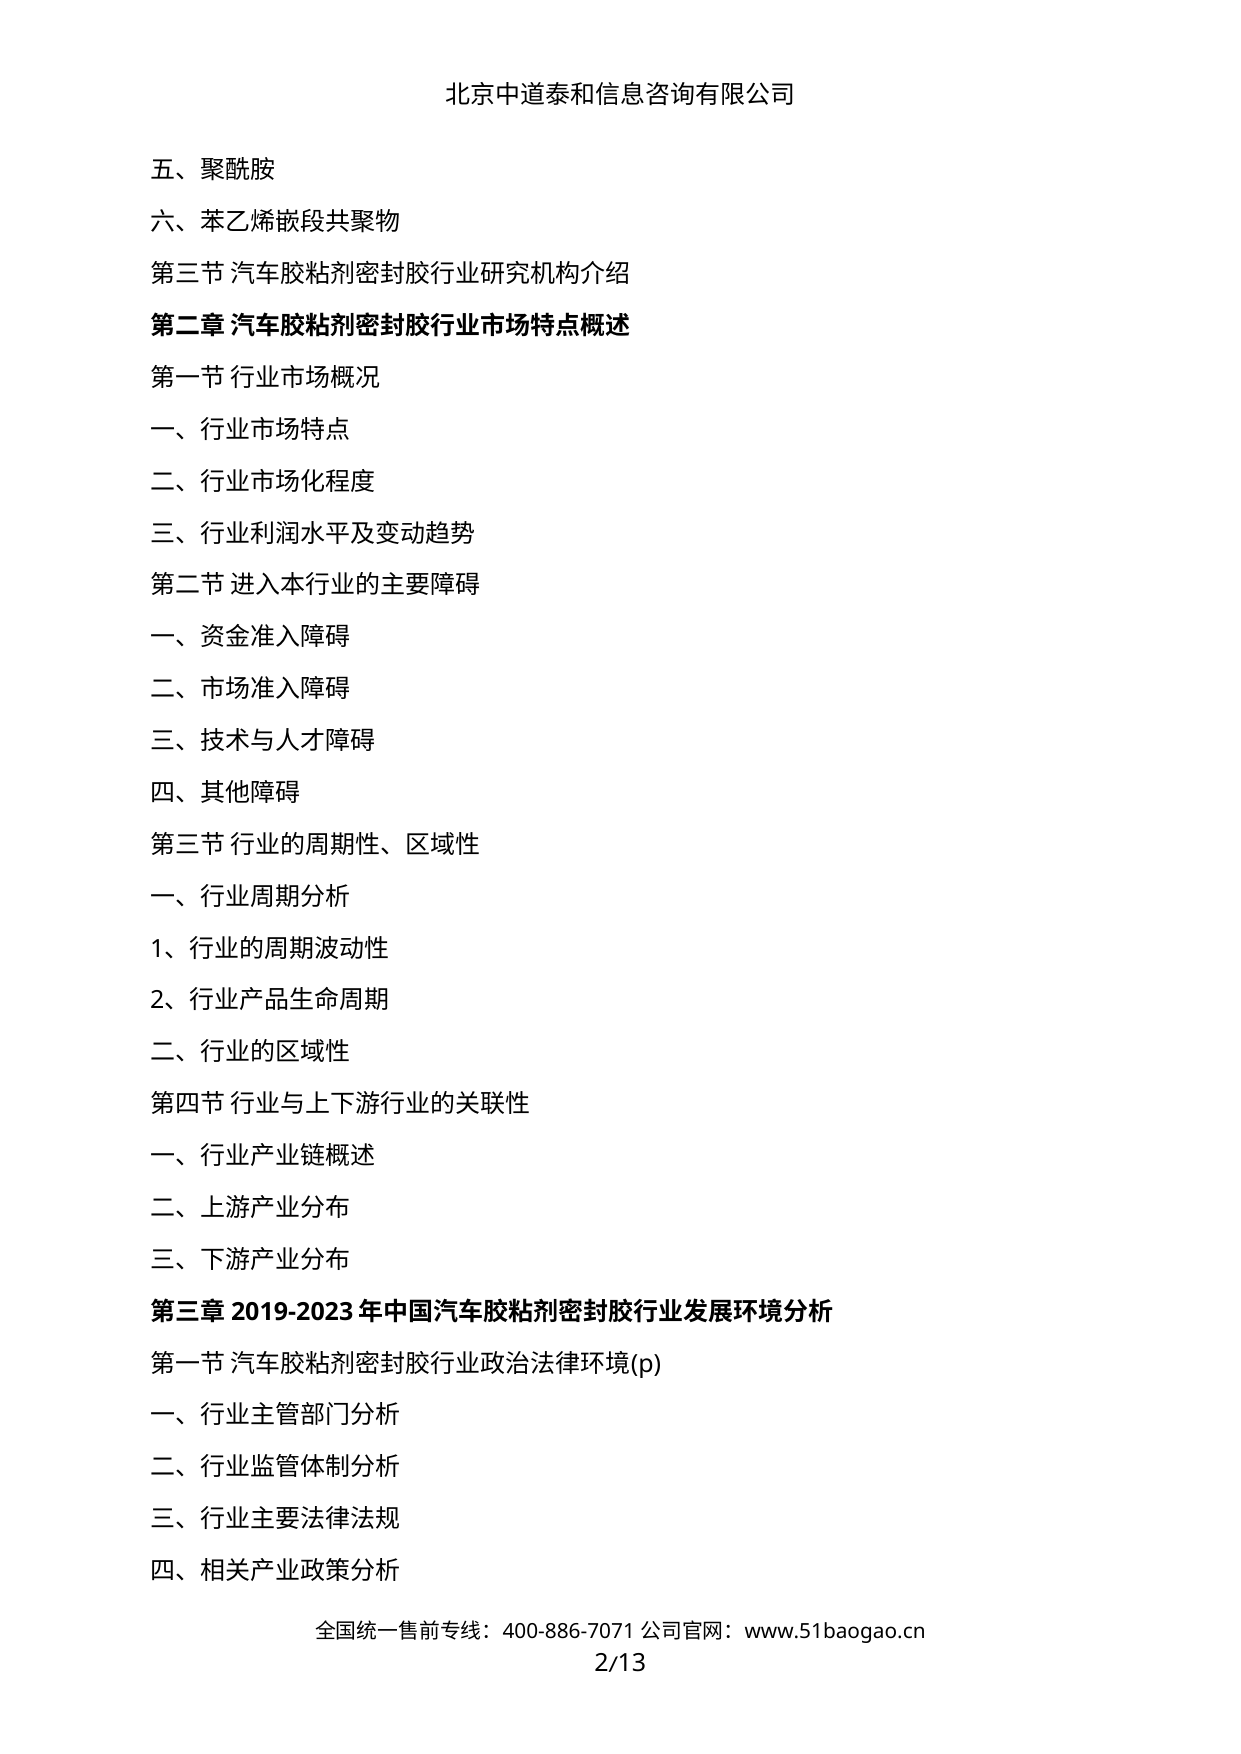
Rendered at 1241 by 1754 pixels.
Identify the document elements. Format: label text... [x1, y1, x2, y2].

text 四、其他障碍 [150, 772, 1090, 809]
text 第二章 汽车胶粘剂密封胶行业市场特点概述 [150, 306, 1090, 342]
text 一、行业产业链概述 [150, 1136, 1090, 1172]
text 第一节 行业市场概况 [150, 357, 1090, 394]
text 第四节 行业与上下游行业的关联性 [150, 1084, 1090, 1120]
text 一、资金准入障碍 [150, 617, 1090, 653]
text 一、行业市场特点 [150, 409, 1090, 446]
text 三、行业利润水平及变动趋势 [150, 513, 1090, 549]
text 三、下游产业分布 [150, 1239, 1090, 1276]
text 1、行业的周期波动性 [150, 928, 1090, 964]
text 二、行业市场化程度 [150, 461, 1090, 497]
text 一、行业周期分析 [150, 876, 1090, 912]
text 第二节 进入本行业的主要障碍 [150, 565, 1090, 601]
text 2、行业产品生命周期 [150, 980, 1090, 1016]
text 一、行业主管部门分析 [150, 1395, 1090, 1431]
text 二、行业的区域性 [150, 1032, 1090, 1068]
text 第一节 汽车胶粘剂密封胶行业政治法律环境(p) [150, 1343, 1090, 1379]
text 第三节 行业的周期性、区域性 [150, 824, 1090, 861]
text 二、上游产业分布 [150, 1187, 1090, 1224]
text 第三章 2019-2023年中国汽车胶粘剂密封胶行业发展环境分析 [150, 1291, 1090, 1327]
text 第三节 汽车胶粘剂密封胶行业研究机构介绍 [150, 254, 1090, 290]
text 四、相关产业政策分析 [150, 1551, 1090, 1587]
text 三、行业主要法律法规 [150, 1499, 1090, 1535]
text 二、行业监管体制分析 [150, 1447, 1090, 1483]
text 三、技术与人才障碍 [150, 721, 1090, 757]
text 五、聚酰胺 [150, 150, 1090, 186]
text 六、苯乙烯嵌段共聚物 [150, 202, 1090, 238]
text 二、市场准入障碍 [150, 669, 1090, 705]
